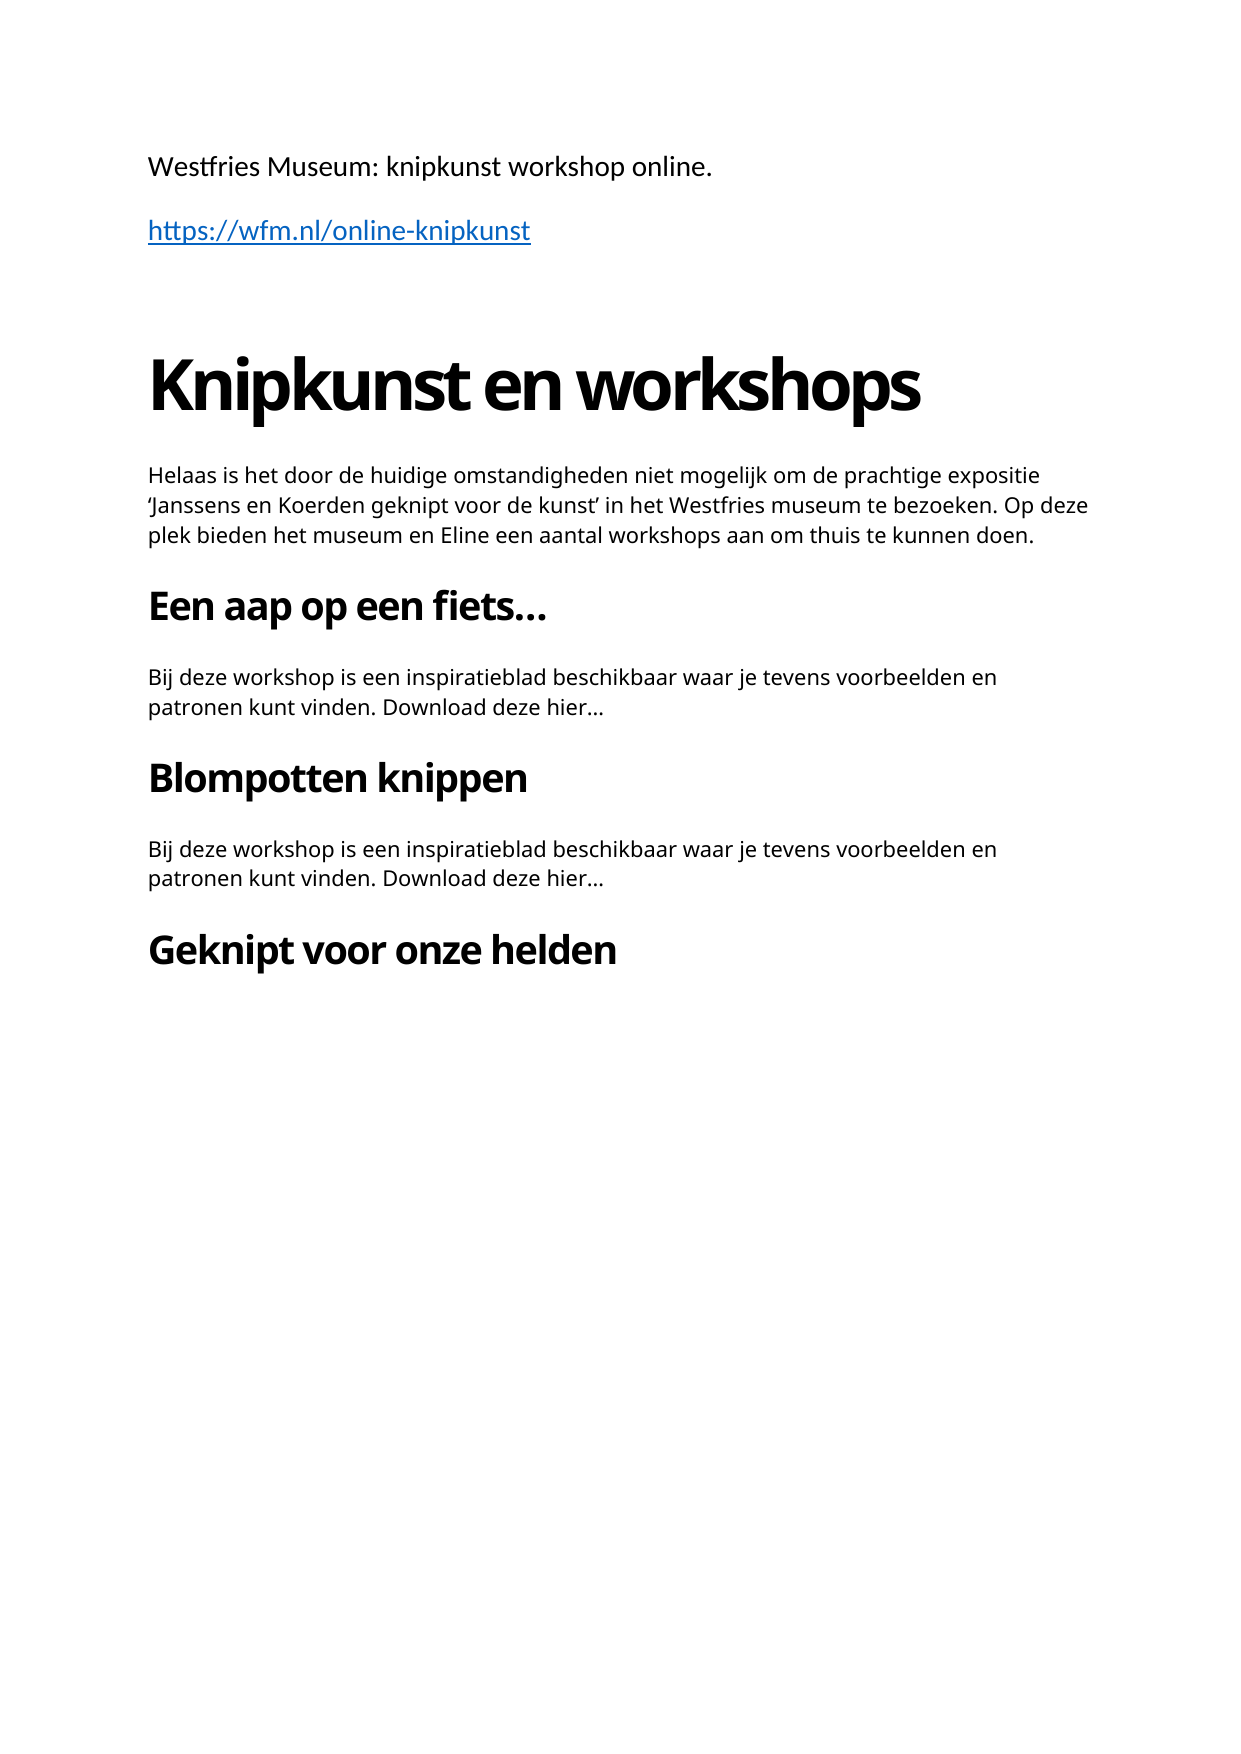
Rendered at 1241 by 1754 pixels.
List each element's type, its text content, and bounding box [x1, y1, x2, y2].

text Bij deze workshop is een inspiratieblad beschikbaar waar je tevens voorbeelden en patronen kunt vinden. Download deze hier… [148, 662, 1093, 721]
text Helaas is het door de huidige omstandigheden niet mogelijk om de prachtige expositie ‘Janssens en Koerden geknipt voor de kunst’ in het Westfries museum te bezoeken. Op deze plek bieden het museum en Eline een aantal workshops aan om thuis te kunnen doen. [148, 460, 1093, 549]
text Blompotten knippen [148, 750, 1093, 804]
text Een aap op een fiets… [148, 578, 1093, 632]
subtitle Westfries Museum: knipkunst workshop online. [148, 148, 1093, 183]
text Knipkunst en workshops [148, 334, 1093, 431]
text Bij deze workshop is een inspiratieblad beschikbaar waar je tevens voorbeelden en patronen kunt vinden. Download deze hier… [148, 833, 1093, 893]
text Geknipt voor onze helden [148, 922, 1093, 976]
text https://wfm.nl/online-knipkunst [148, 212, 1093, 248]
